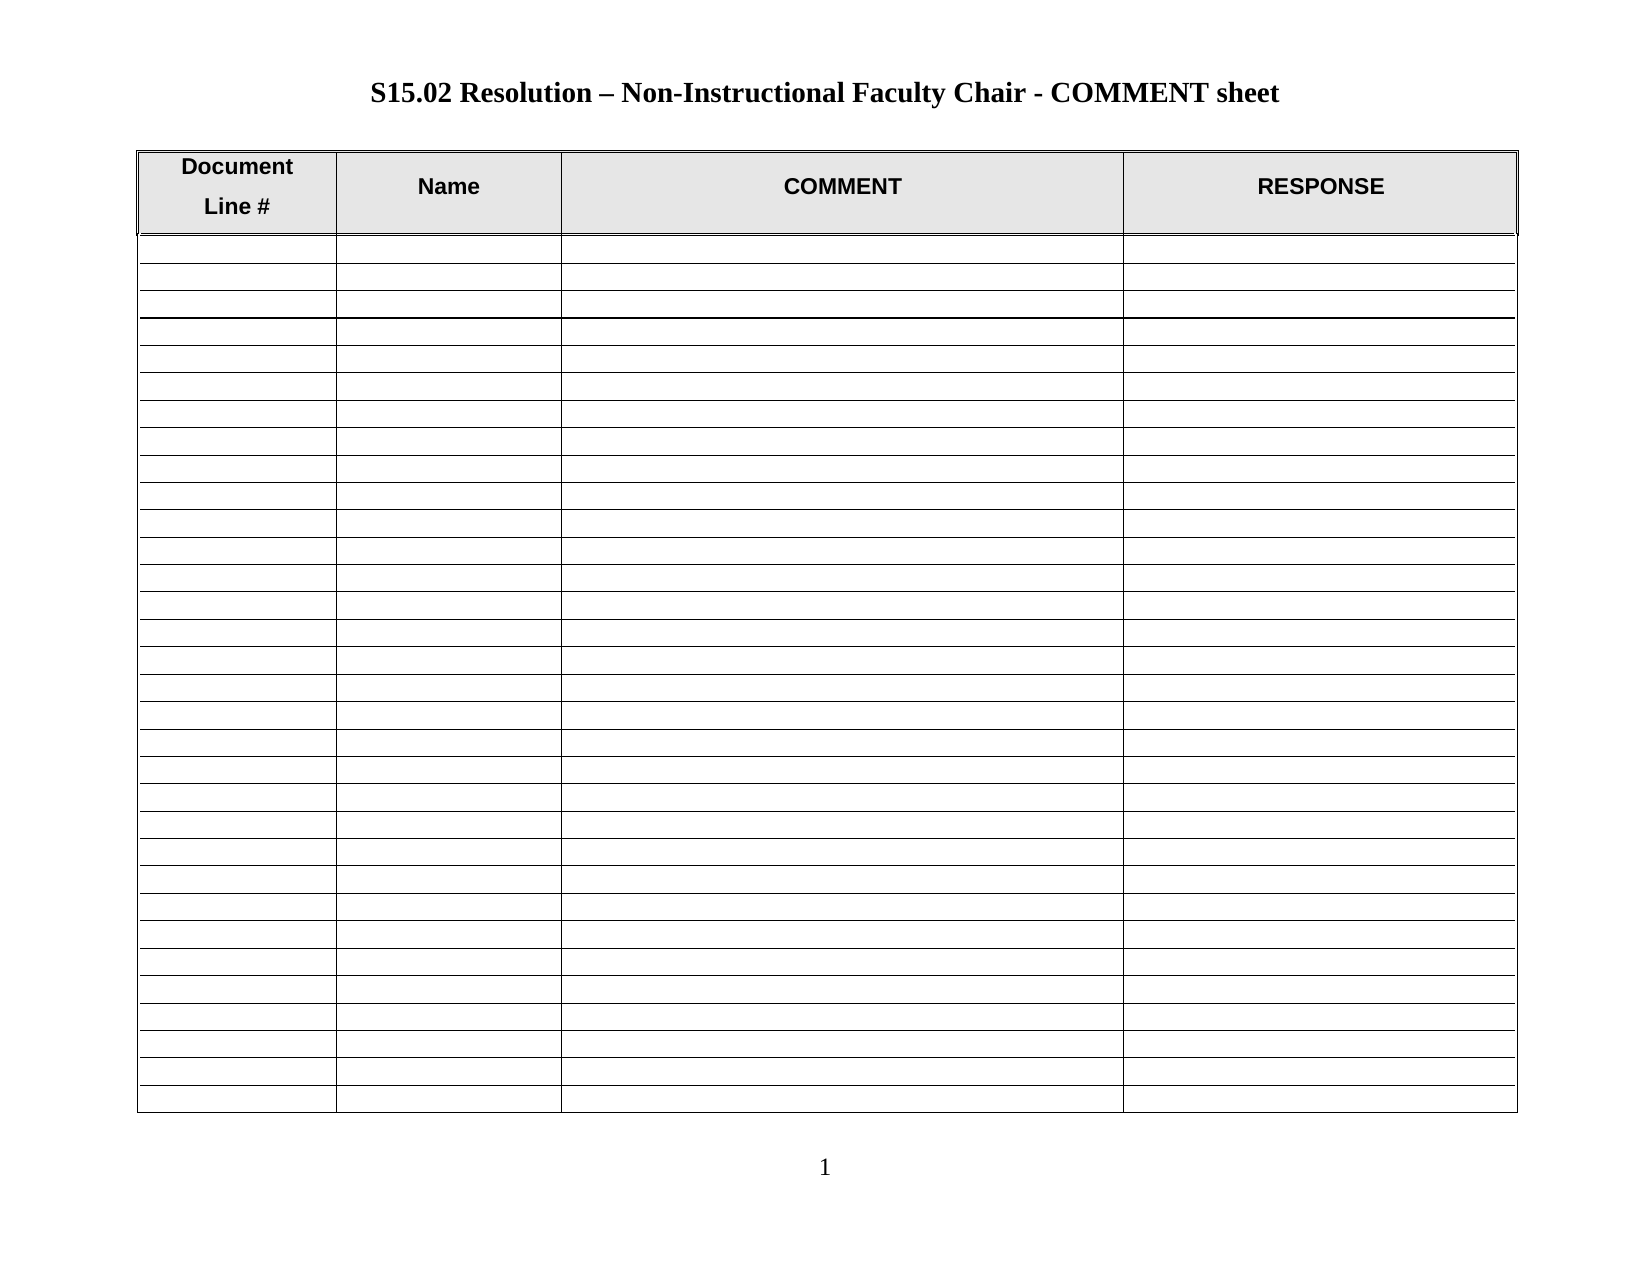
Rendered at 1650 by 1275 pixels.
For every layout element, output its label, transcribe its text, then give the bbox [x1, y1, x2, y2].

table_cell [1124, 400, 1517, 427]
table_cell [562, 1004, 1123, 1030]
table_cell [337, 483, 561, 509]
table_cell [138, 701, 336, 728]
table_cell [562, 730, 1123, 756]
table_cell [337, 949, 561, 975]
table_cell [1124, 920, 1517, 948]
table_cell [562, 647, 1123, 674]
table_cell [562, 784, 1123, 811]
table_cell [337, 1086, 561, 1112]
table_cell [562, 894, 1123, 920]
table_cell [562, 538, 1123, 564]
table_cell [562, 592, 1123, 619]
table_cell [1124, 1057, 1517, 1084]
table_cell [562, 866, 1123, 893]
table_cell [1124, 975, 1517, 1002]
table_cell [138, 811, 336, 838]
table_cell [138, 400, 336, 427]
table_cell [562, 291, 1123, 317]
table_cell [138, 1003, 336, 1030]
table_header COMMENT [562, 153, 1123, 233]
table_cell [337, 428, 561, 454]
table_cell [562, 675, 1123, 701]
table_cell [562, 1031, 1123, 1057]
table_header RESPONSE [1124, 153, 1516, 233]
table_cell [337, 1031, 561, 1057]
table_cell [1124, 263, 1517, 290]
table_cell [1124, 509, 1517, 537]
table_cell [337, 784, 561, 811]
table_cell [562, 1058, 1123, 1084]
table_cell [1124, 290, 1517, 317]
table_cell [138, 920, 336, 948]
table_cell [562, 839, 1123, 865]
table_cell [1124, 729, 1517, 756]
table_cell [562, 1086, 1123, 1112]
table_cell [138, 865, 336, 893]
table_cell [562, 757, 1123, 783]
table_cell [138, 948, 336, 975]
table_cell [337, 976, 561, 1002]
table_cell [1124, 591, 1517, 619]
table_cell [562, 921, 1123, 948]
table_cell [337, 592, 561, 619]
table_cell [337, 346, 561, 372]
table_cell [337, 702, 561, 728]
table_cell [138, 318, 336, 345]
table_cell [1124, 893, 1517, 920]
table_cell [337, 456, 561, 482]
table_cell [1124, 455, 1517, 482]
table_cell [138, 564, 336, 591]
table_cell [138, 290, 336, 317]
table_cell [1124, 233, 1517, 263]
table_cell [562, 949, 1123, 975]
table_cell [1124, 783, 1517, 811]
table_cell [138, 427, 336, 454]
table_cell [337, 1058, 561, 1084]
table_cell [138, 619, 336, 646]
table_cell [337, 401, 561, 427]
table_cell [337, 866, 561, 893]
table_cell [562, 565, 1123, 591]
table_cell [337, 812, 561, 838]
table_cell [562, 373, 1123, 400]
table_cell [337, 373, 561, 400]
table_cell [562, 483, 1123, 509]
table_cell [138, 646, 336, 674]
table_cell [337, 510, 561, 537]
table_cell [337, 730, 561, 756]
table_cell [337, 894, 561, 920]
table_cell [337, 757, 561, 783]
table_cell [1124, 756, 1517, 783]
table_cell [138, 345, 336, 372]
table_header Document Line # [139, 153, 336, 233]
table_cell [138, 1057, 336, 1084]
table_cell [1124, 564, 1517, 591]
table_cell [562, 976, 1123, 1002]
table_cell [138, 509, 336, 537]
table_cell [337, 620, 561, 646]
table_cell [1124, 865, 1517, 893]
table_cell [1124, 838, 1517, 865]
table_cell [562, 428, 1123, 454]
table_cell [138, 975, 336, 1002]
table_cell [1124, 811, 1517, 838]
table_cell [1124, 1085, 1517, 1112]
table_cell [138, 838, 336, 865]
table_cell [337, 291, 561, 317]
table_cell [562, 456, 1123, 482]
table_cell [1124, 537, 1517, 564]
table_cell [337, 675, 561, 701]
table_cell [337, 538, 561, 564]
table_cell [1124, 345, 1517, 372]
table_cell [138, 455, 336, 482]
table_cell [337, 1004, 561, 1030]
table_cell [138, 263, 336, 290]
table_cell [562, 346, 1123, 372]
table_cell [1124, 1003, 1517, 1030]
table_cell [562, 319, 1123, 345]
table_cell [337, 839, 561, 865]
table_cell [1124, 318, 1517, 345]
table_header Name [337, 153, 561, 233]
table_cell [562, 620, 1123, 646]
table_cell [1124, 646, 1517, 674]
table_cell [562, 264, 1123, 290]
table_cell [337, 264, 561, 290]
table_cell [1124, 701, 1517, 728]
table_cell [138, 372, 336, 400]
table_cell [562, 236, 1123, 263]
table_cell [138, 591, 336, 619]
table_cell [562, 401, 1123, 427]
table_cell [337, 236, 561, 263]
table_cell [1124, 427, 1517, 454]
table_cell [138, 1030, 336, 1057]
table_cell [138, 729, 336, 756]
table_cell [1124, 372, 1517, 400]
table_cell [138, 1085, 336, 1112]
table_cell [138, 893, 336, 920]
table_cell [138, 783, 336, 811]
table_cell [1124, 948, 1517, 975]
table_cell [138, 233, 336, 263]
table_cell [1124, 674, 1517, 701]
table_cell [337, 647, 561, 674]
table_cell [138, 756, 336, 783]
table_cell [138, 537, 336, 564]
table_cell [138, 674, 336, 701]
table_cell [1124, 1030, 1517, 1057]
table_cell [1124, 619, 1517, 646]
table_cell [562, 812, 1123, 838]
table_cell [562, 702, 1123, 728]
table_cell [138, 482, 336, 509]
table_cell [337, 565, 561, 591]
table_cell [337, 319, 561, 345]
table_cell [337, 921, 561, 948]
table_cell [1124, 482, 1517, 509]
table_cell [562, 510, 1123, 537]
